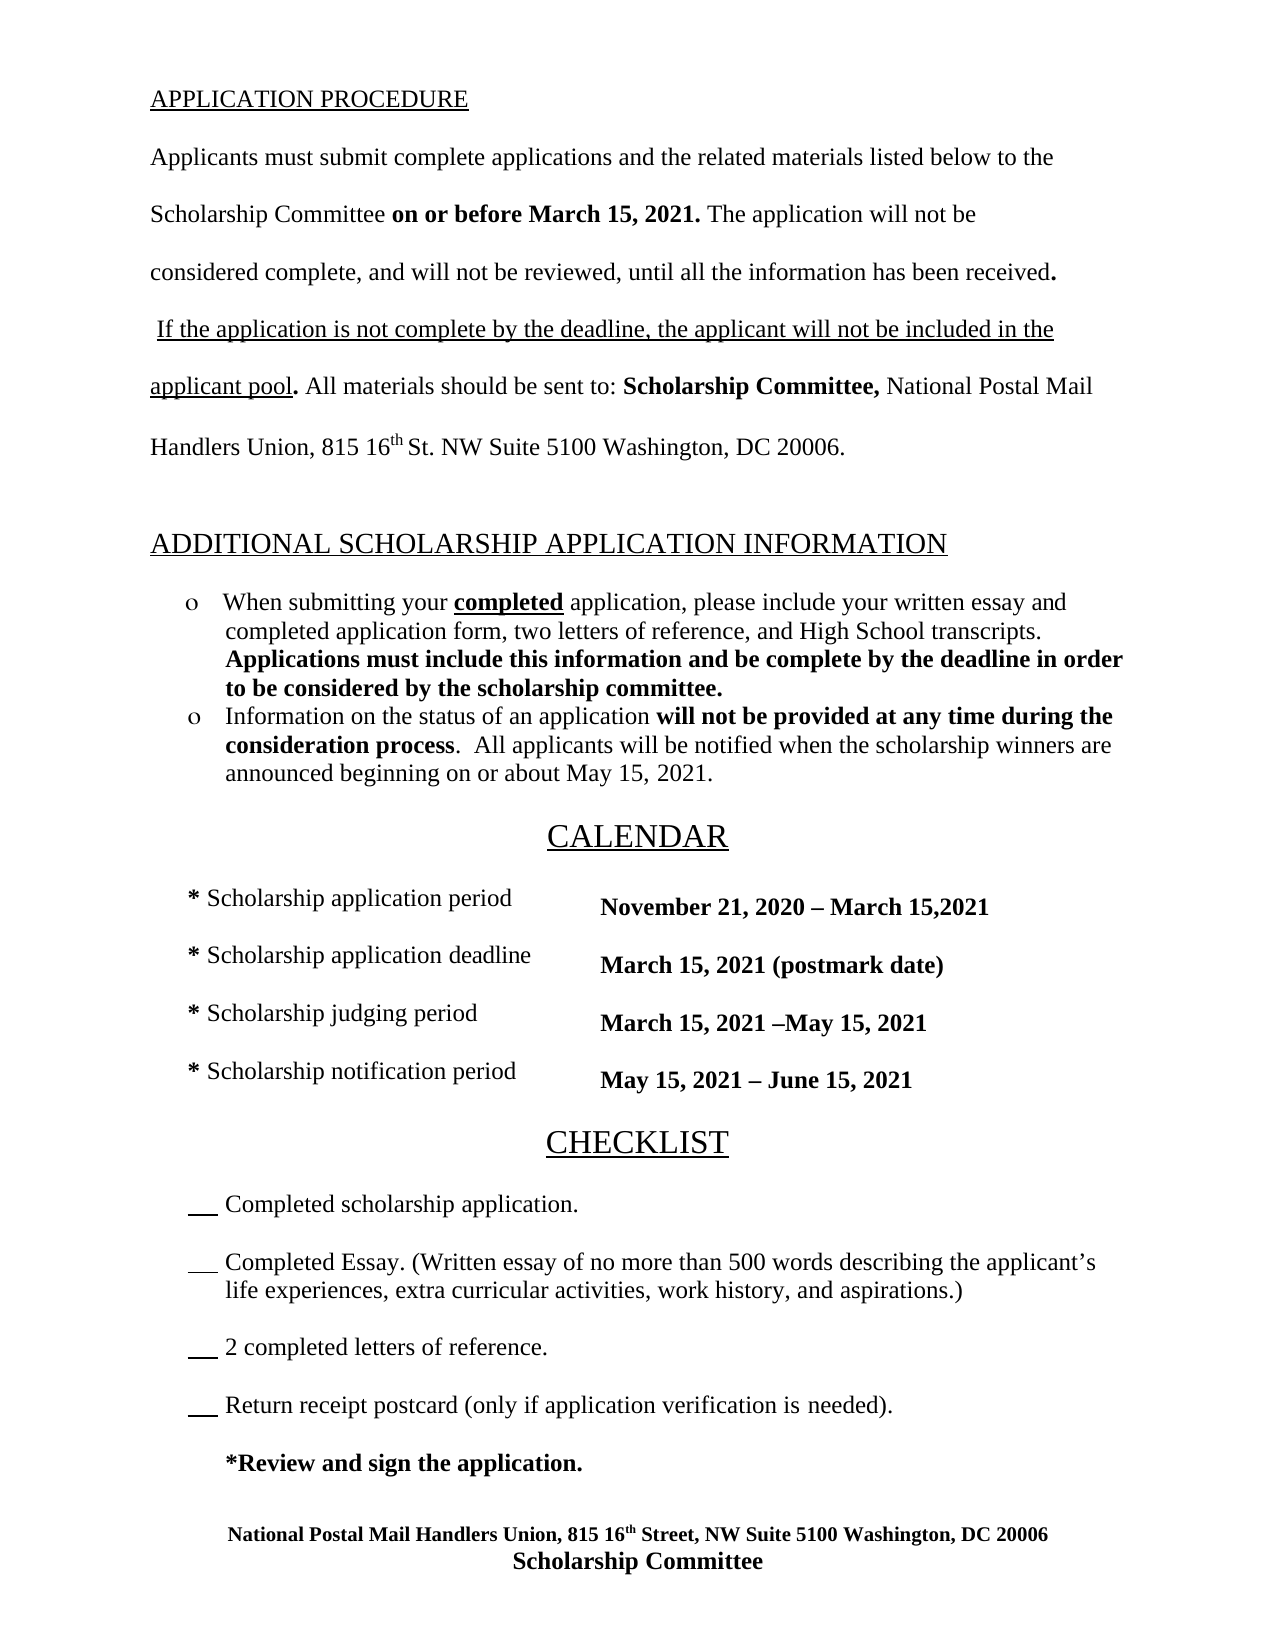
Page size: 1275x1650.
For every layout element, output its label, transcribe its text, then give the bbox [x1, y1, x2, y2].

text March 15, 2021 (postmark date) [600, 950, 1181, 979]
text If the application is not complete by the deadline, the applicant will not be included in the applicant pool. All materials should be sent to: Scholarship Committee, National Postal Mail Handlers Union, 815 16th St. NW Suite 5100 Washington, DC 20006. [150, 314, 1119, 461]
text APPLICATION PROCEDURE [150, 84, 1181, 113]
text Completed Essay. (Written essay of no more than 500 words describing the applicant’s life experiences, extra curricular activities, work history, and aspirations.) [187, 1247, 1097, 1304]
text 2 completed letters of reference. [187, 1332, 1181, 1361]
subtitle Applications must include this information and be complete by the deadline in order to be considered by the scholarship committee. [225, 645, 1143, 701]
list Scholarship application period [187, 883, 533, 912]
text Completed scholarship application. [187, 1189, 1181, 1218]
subtitle *Review and sign the application. [225, 1448, 1181, 1476]
text May 15, 2021 – June 15, 2021 [600, 1065, 1181, 1094]
subtitle November 21, 2020 – March 15,2021 [600, 892, 1181, 921]
list When submitting your completed application, please include your written essay and completed application form, two letters of reference, and High School transcripts. [185, 588, 1069, 644]
subtitle CALENDAR [99, 816, 1176, 855]
list Information on the status of an application will not be provided at any time during the consideration process. All applicants will be notified when the scholarship winners are announced beginning on or about May 15, 2021. [187, 702, 1114, 787]
text Applicants must submit complete applications and the related materials listed below to the Scholarship Committee on or before March 15, 2021. The application will not be considered complete, and will not be reviewed, until all the information has been received. [150, 142, 1059, 286]
text ADDITIONAL SCHOLARSHIP APPLICATION INFORMATION [150, 526, 1181, 559]
list Scholarship judging period [187, 998, 533, 1027]
list Scholarship application deadline [187, 941, 533, 969]
text CHECKLIST [546, 1123, 1181, 1161]
list Scholarship notification period [187, 1056, 533, 1084]
text Return receipt postcard (only if application verification is needed). [187, 1390, 1181, 1419]
text March 15, 2021 –May 15, 2021 [600, 1008, 1181, 1036]
